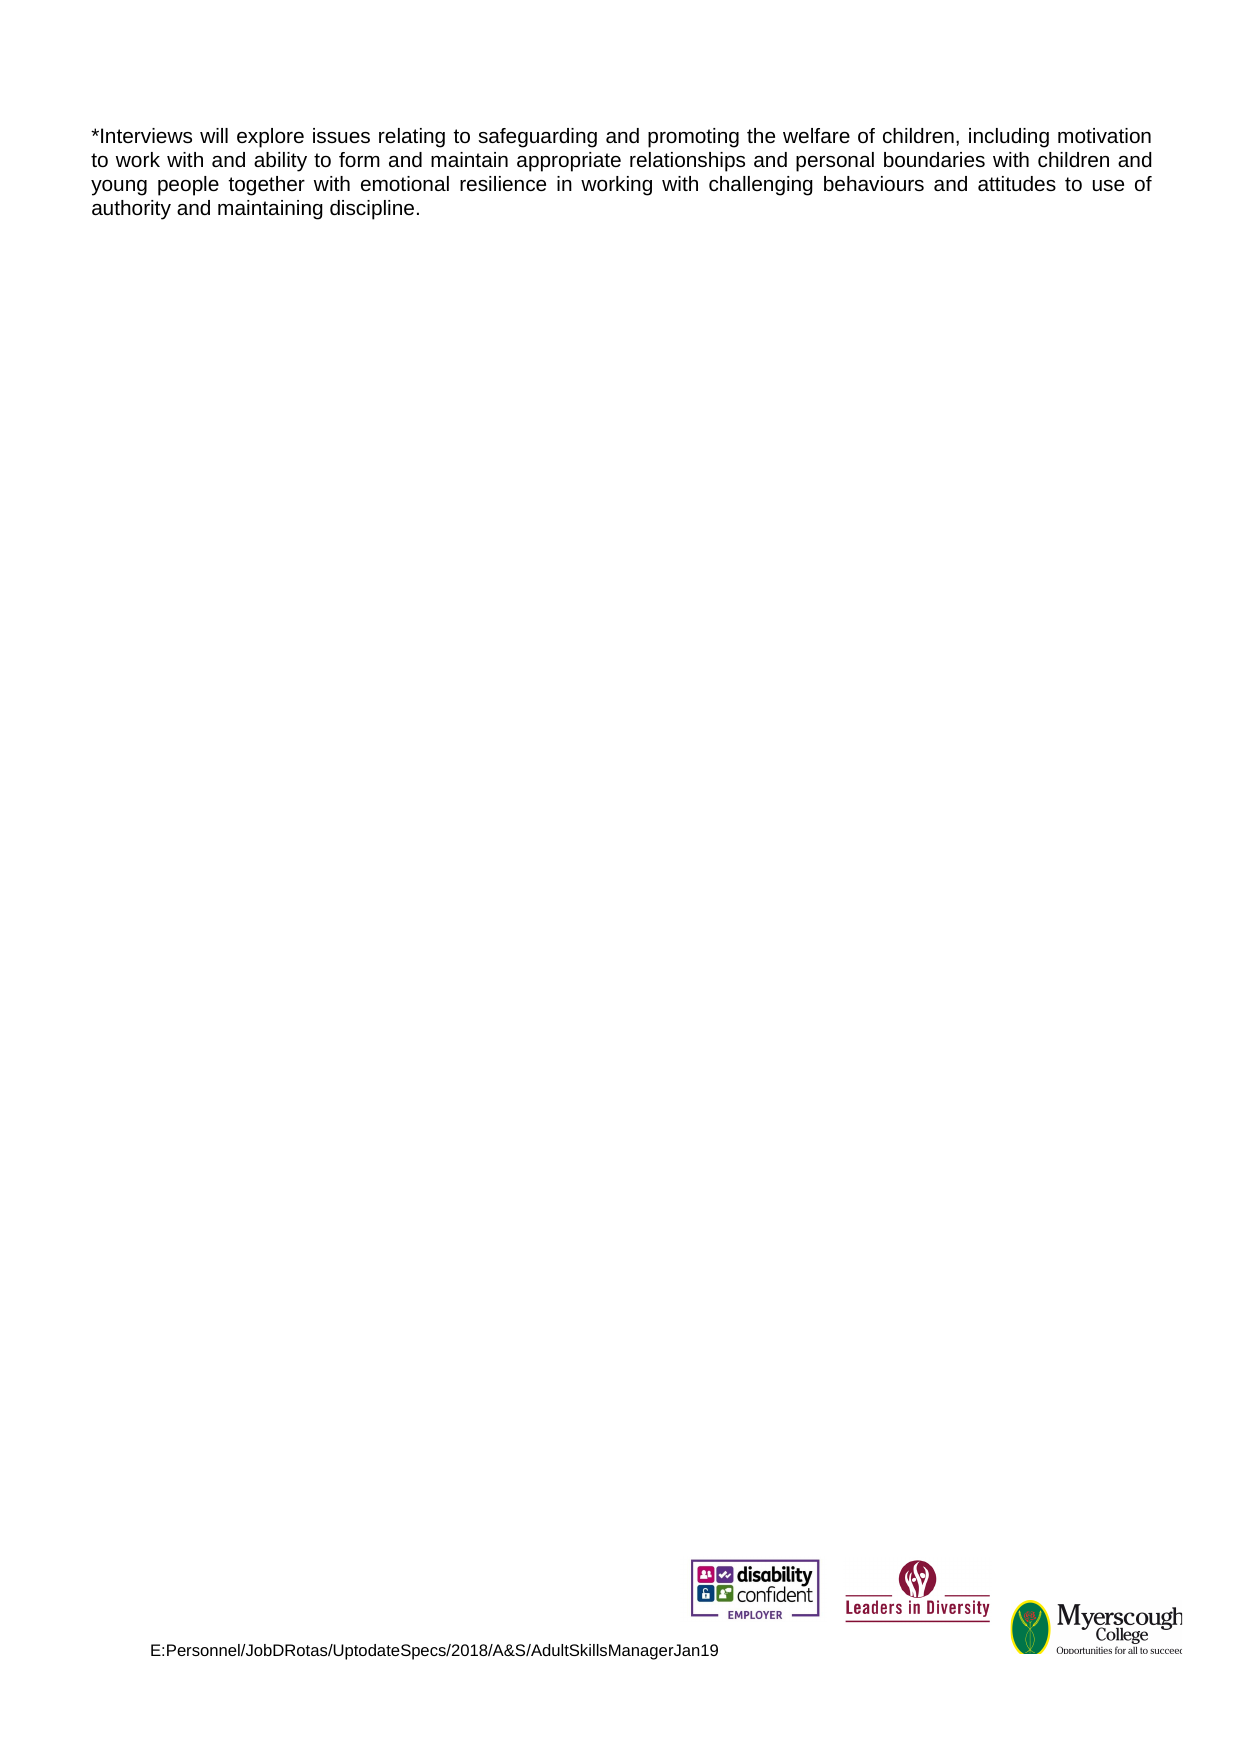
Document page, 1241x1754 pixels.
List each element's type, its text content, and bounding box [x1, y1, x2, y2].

picture [680, 1556, 828, 1622]
picture [1010, 1600, 1182, 1654]
text *Interviews will explore issues relating to safeguarding and promoting the welfare of children, including motivation to work with and ability to form and maintain appropriate relationships and personal boundaries with children and young people together with emotional resilience in working with challenging behaviours and attitudes to use of authority and maintaining discipline. [91, 124, 1154, 220]
picture [842, 1557, 993, 1625]
